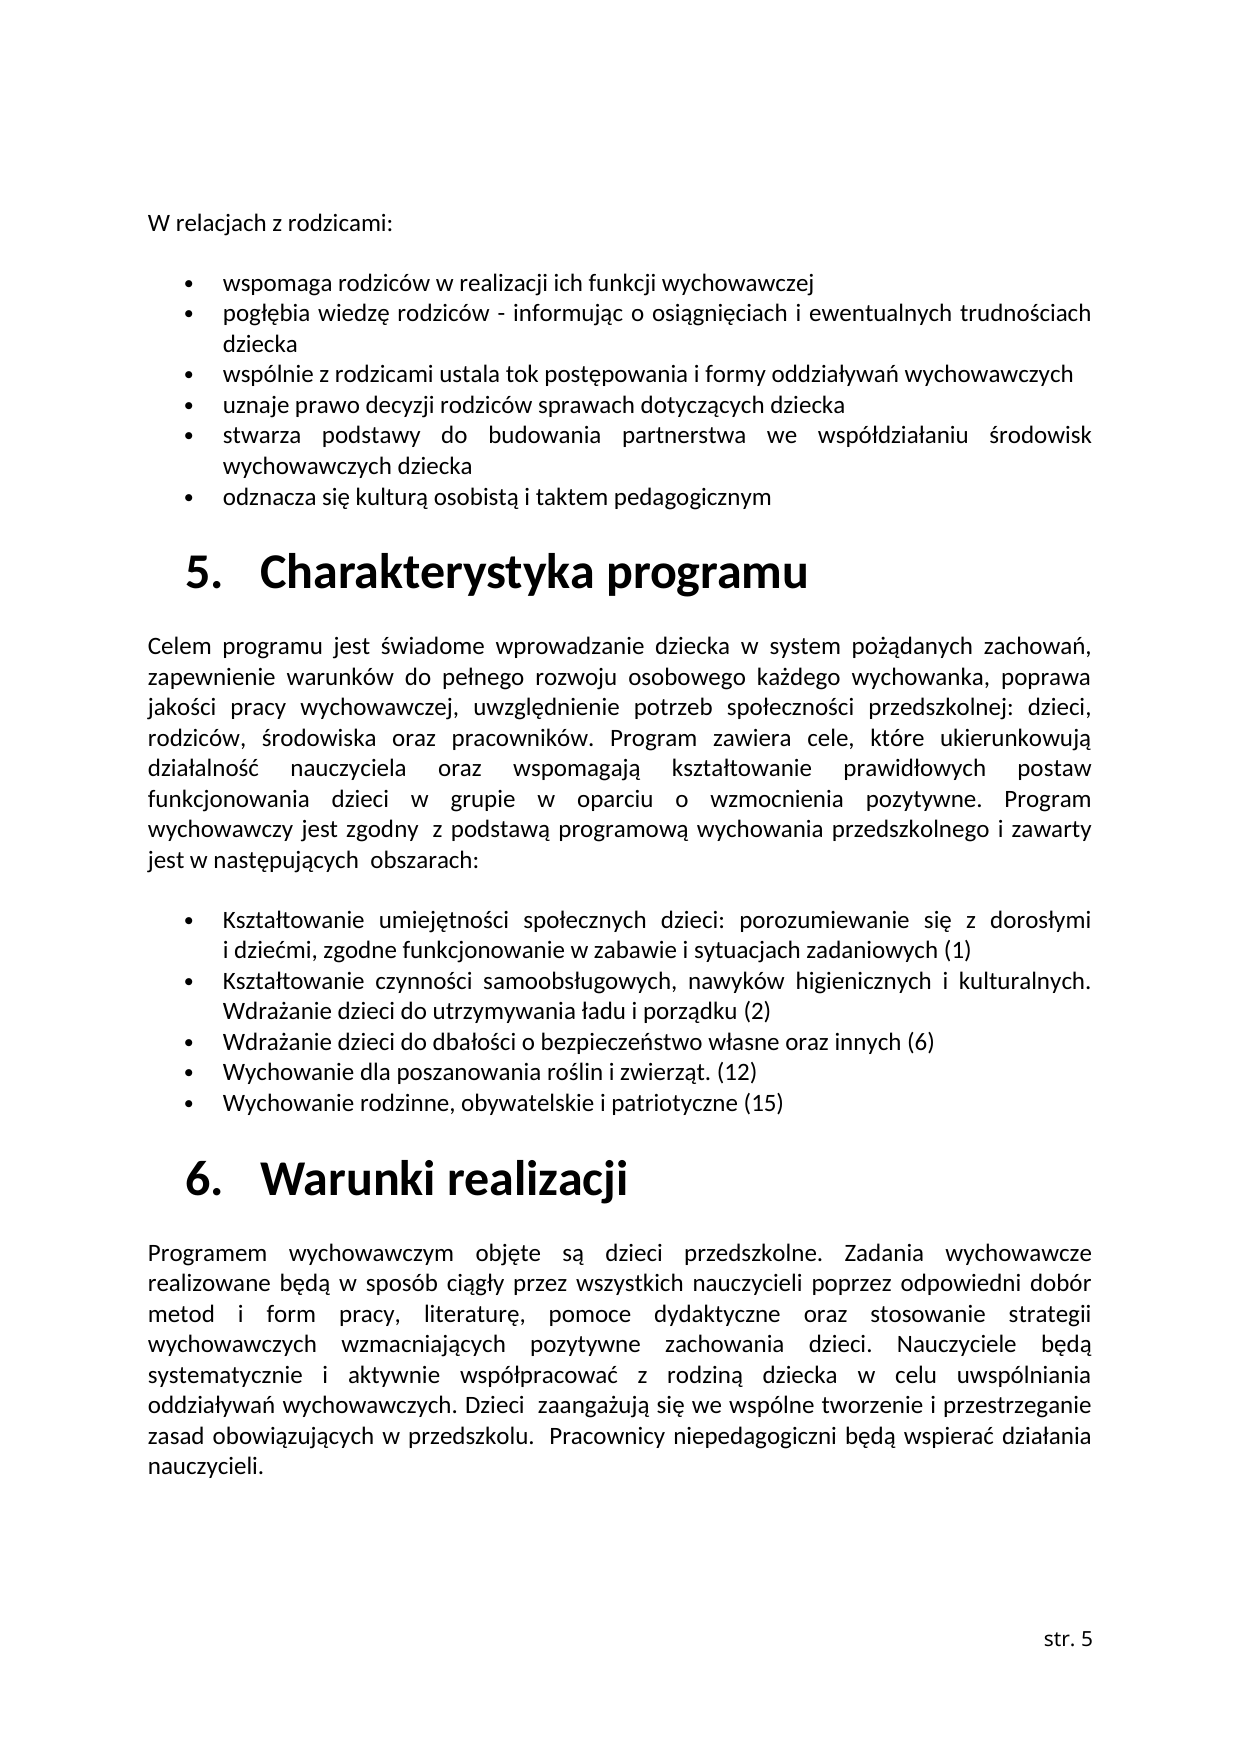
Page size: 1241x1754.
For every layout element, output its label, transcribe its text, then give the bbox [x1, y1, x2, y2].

list Charakterystyka programu [185, 540, 1093, 601]
list Wychowanie rodzinne, obywatelskie i patriotyczne (15) [185, 1087, 1093, 1117]
list pogłębia wiedzę rodziców - informując o osiągnięciach i ewentualnych trudnościach dziecka [185, 297, 1093, 358]
list Kształtowanie umiejętności społecznych dzieci: porozumiewanie się z dorosłymi i dziećmi, zgodne funkcjonowanie w zabawie i sytuacjach zadaniowych (1) [185, 904, 1093, 965]
list Warunki realizacji [185, 1147, 1093, 1208]
text W relacjach z rodzicami: [148, 207, 1093, 238]
list stwarza podstawy do budowania partnerstwa we współdziałaniu środowisk wychowawczych dziecka [185, 419, 1093, 481]
list wspólnie z rodzicami ustala tok postępowania i formy oddziaływań wychowawczych [185, 358, 1093, 389]
list uznaje prawo decyzji rodziców sprawach dotyczących dziecka [185, 389, 1093, 419]
list wspomaga rodziców w realizacji ich funkcji wychowawczej [185, 267, 1093, 297]
list odznacza się kulturą osobistą i taktem pedagogicznym [185, 481, 1093, 511]
text Programem wychowawczym objęte są dzieci przedszkolne. Zadania wychowawcze realizowane będą w sposób ciągły przez wszystkich nauczycieli poprzez odpowiedni dobór metod i form pracy, literaturę, pomoce dydaktyczne oraz stosowanie strategii wychowawczych wzmacniających pozytywne zachowania dzieci. Nauczyciele będą systematycznie i aktywnie współpracować z rodziną dziecka w celu uwspólniania oddziaływań wychowawczych. Dzieci zaangażują się we wspólne tworzenie i przestrzeganie zasad obowiązujących w przedszkolu. Pracownicy niepedagogiczni będą wspierać działania nauczycieli. [148, 1237, 1093, 1481]
text Celem programu jest świadome wprowadzanie dziecka w system pożądanych zachowań, zapewnienie warunków do pełnego rozwoju osobowego każdego wychowanka, poprawa jakości pracy wychowawczej, uwzględnienie potrzeb społeczności przedszkolnej: dzieci, rodziców, środowiska oraz pracowników. Program zawiera cele, które ukierunkowują działalność nauczyciela oraz wspomagają kształtowanie prawidłowych postaw funkcjonowania dzieci w grupie w oparciu o wzmocnienia pozytywne. Program wychowawczy jest zgodny z podstawą programową wychowania przedszkolnego i zawarty jest w następujących obszarach: [148, 631, 1093, 875]
list Wdrażanie dzieci do dbałości o bezpieczeństwo własne oraz innych (6) [185, 1026, 1093, 1056]
list Wychowanie dla poszanowania roślin i zwierząt. (12) [185, 1056, 1093, 1087]
list Kształtowanie czynności samoobsługowych, nawyków higienicznych i kulturalnych. Wdrażanie dzieci do utrzymywania ładu i porządku (2) [185, 965, 1093, 1026]
